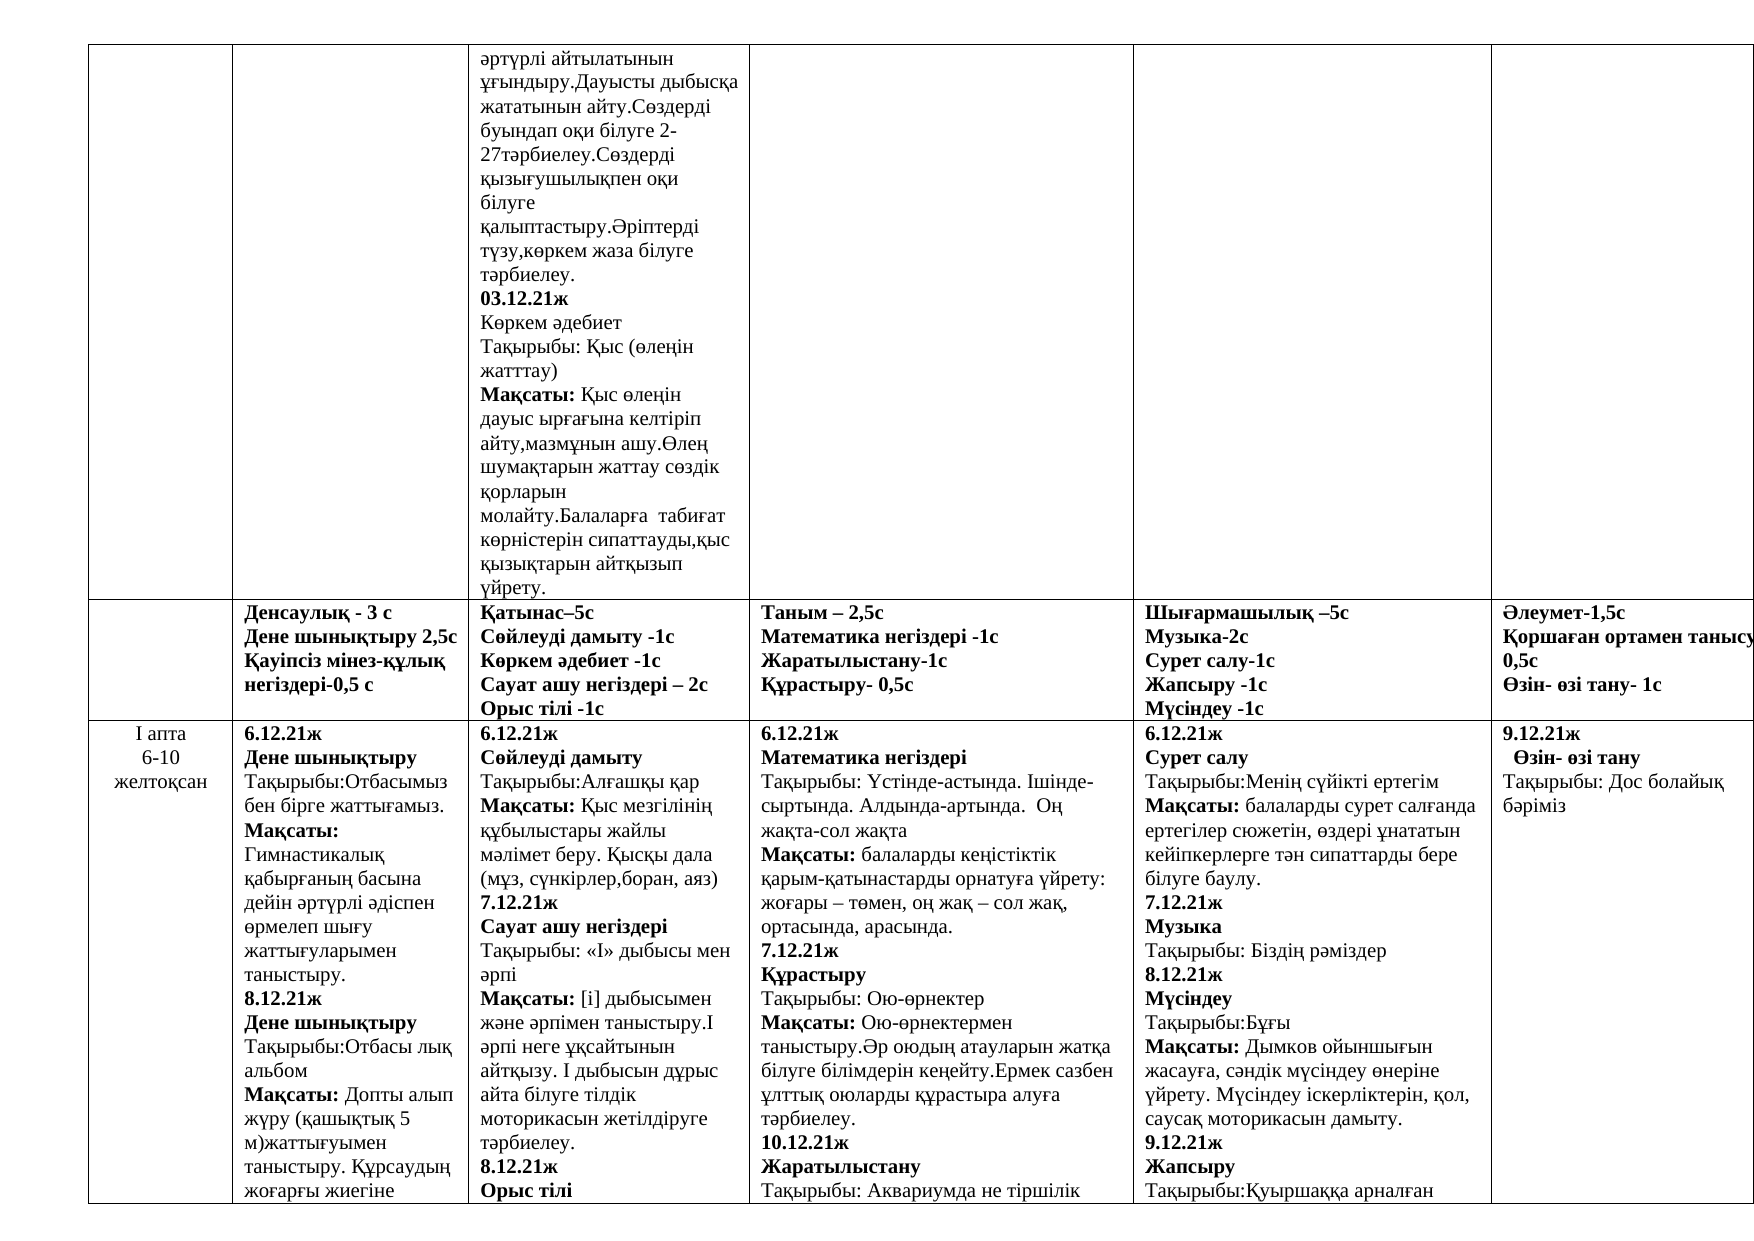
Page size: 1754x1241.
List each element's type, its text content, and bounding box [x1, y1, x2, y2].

table_cell Қатынас–5с Сөйлеуді дамыту -1с Көркем әдебиет -1с Сауат ашу негіздері – 2с Орыс тілі -1с [469, 600, 749, 720]
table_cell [750, 721, 1133, 1202]
table_cell Таным – 2,5с Математика негіздері -1с Жаратылыстану-1с Құрастыру- 0,5с [750, 600, 1133, 720]
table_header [469, 45, 749, 599]
table_cell [89, 600, 232, 720]
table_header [1492, 45, 1753, 599]
table_cell Денсаулық - 3 с Дене шынықтыру 2,5с Қауіпсіз мінез-құлық негіздері-0,5 с [233, 600, 468, 720]
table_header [89, 45, 232, 599]
table_cell Әлеумет-1,5с Қоршаған ортамен танысу-0,5с Өзін- өзі тану- 1с [1492, 600, 1753, 720]
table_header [750, 45, 1133, 599]
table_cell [1134, 721, 1491, 1202]
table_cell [89, 721, 232, 1202]
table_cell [233, 721, 468, 1202]
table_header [1134, 45, 1491, 599]
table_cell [469, 721, 749, 1202]
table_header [233, 45, 468, 599]
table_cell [1492, 721, 1753, 1202]
table_cell Шығармашылық –5с Музыка-2с Сурет салу-1с Жапсыру -1с Мүсіндеу -1с [1134, 600, 1491, 720]
